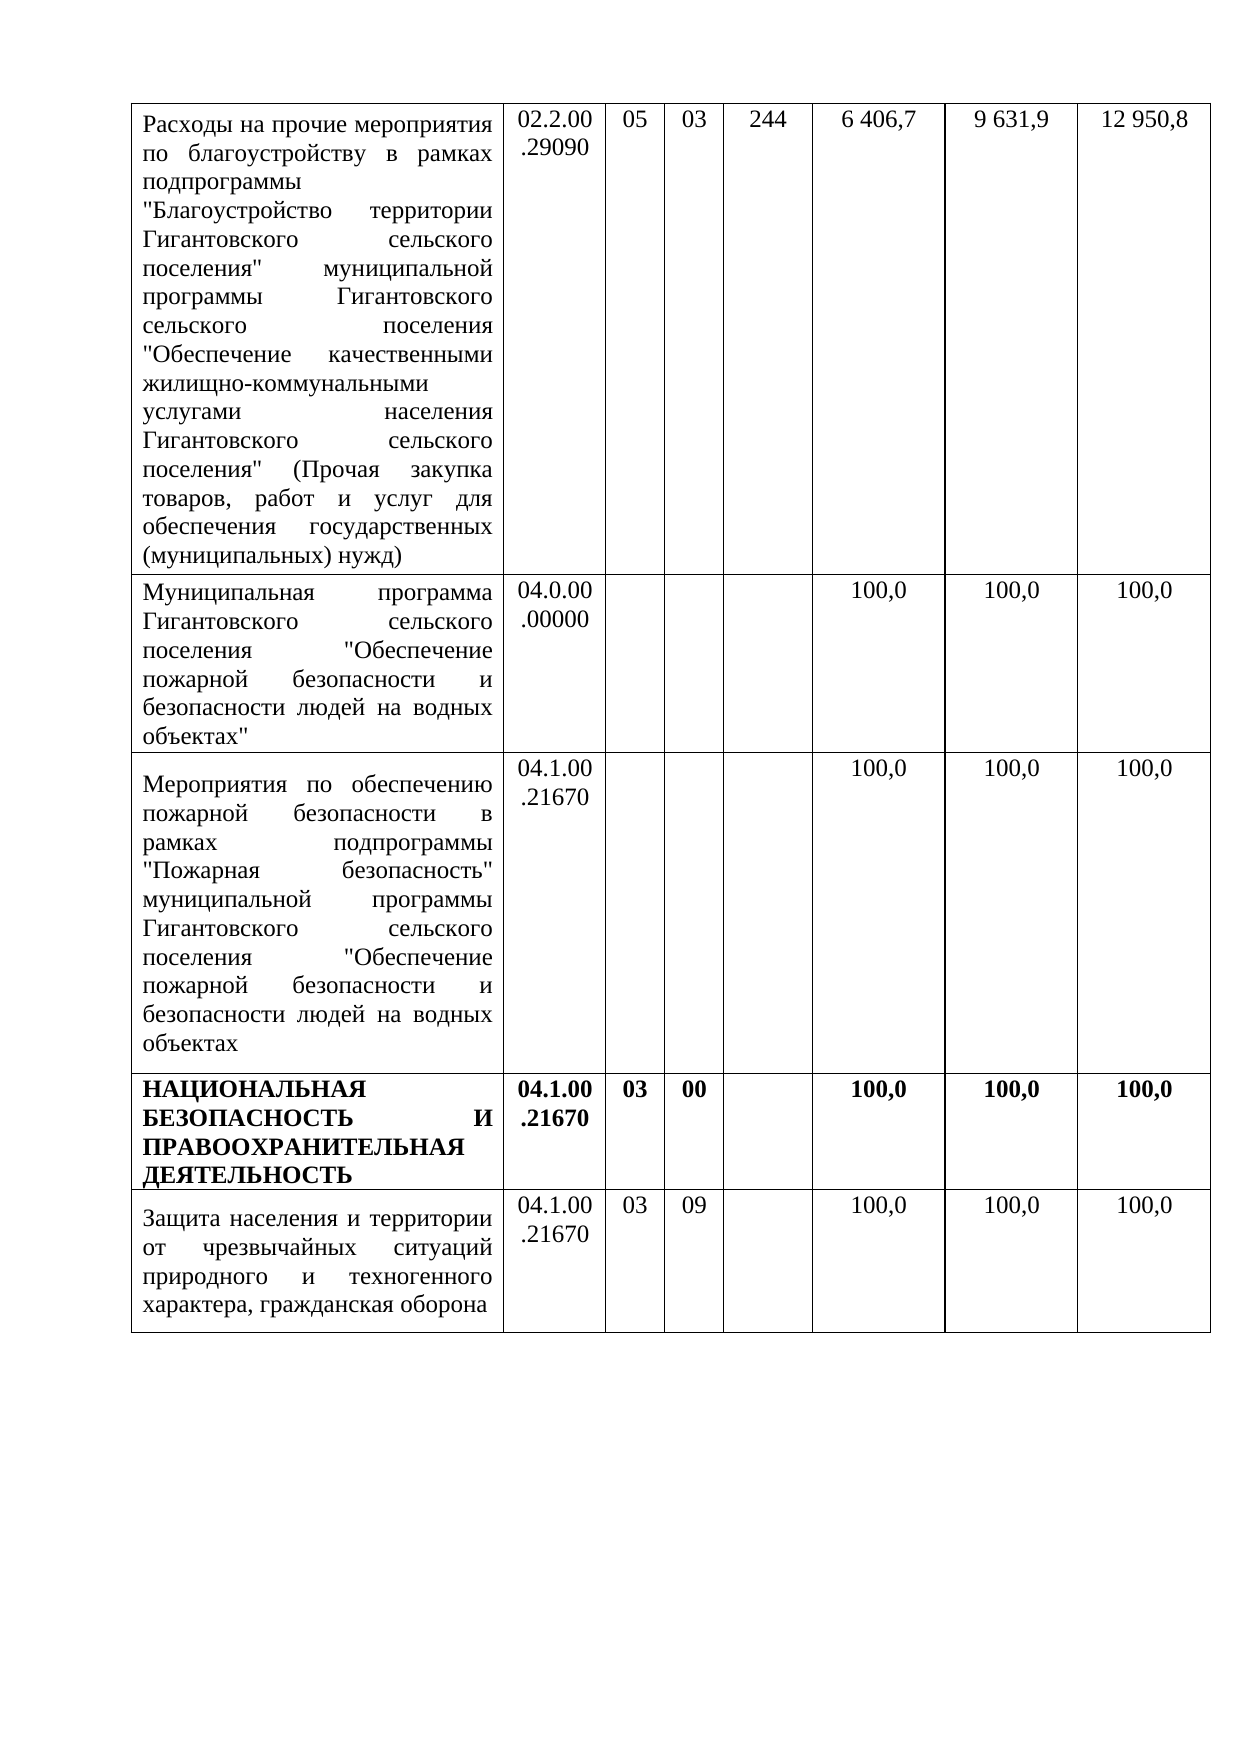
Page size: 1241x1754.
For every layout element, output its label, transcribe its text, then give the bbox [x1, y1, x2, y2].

table_cell 100,0 [946, 1074, 1077, 1189]
table_cell 00 [665, 1074, 723, 1189]
table_cell 100,0 [946, 753, 1077, 1073]
table_cell 100,0 [1078, 1074, 1210, 1189]
table_cell Муниципальная программа Гигантовского сельского поселения "Обеспечение пожарной безопасности и безопасности людей на водных объектах" [132, 575, 503, 752]
table_cell 9 631,9 [946, 104, 1077, 574]
table_cell 09 [665, 1190, 723, 1332]
table_cell 100,0 [1078, 1190, 1210, 1332]
table_cell 03 [606, 1190, 664, 1332]
table_cell 100,0 [1078, 575, 1210, 752]
table_cell 04.0.00.00000 [504, 575, 605, 752]
table_cell 100,0 [1078, 753, 1210, 1073]
table_cell 6 406,7 [813, 104, 944, 574]
table_cell [606, 575, 664, 752]
table_cell 03 [665, 104, 723, 574]
table_cell [724, 1074, 812, 1189]
table_cell 100,0 [813, 1074, 944, 1189]
table_cell 04.1.00.21670 [504, 753, 605, 1073]
table_cell 100,0 [813, 1190, 944, 1332]
table_cell [606, 753, 664, 1073]
table_cell 100,0 [813, 575, 944, 752]
table_cell Расходы на прочие мероприятия по благоустройству в рамках подпрограммы "Благоустройство территории Гигантовского сельского поселения" муниципальной программы Гигантовского сельского поселения "Обеспечение качественными жилищно-коммунальными услугами населения Гигантовского сельского поселения" (Прочая закупка товаров, работ и услуг для обеспечения государственных (муниципальных) нужд) [132, 104, 503, 574]
table_cell 03 [606, 1074, 664, 1189]
table_cell 244 [724, 104, 812, 574]
table_cell 02.2.00.29090 [504, 104, 605, 574]
table_cell [665, 753, 723, 1073]
table_cell 100,0 [813, 753, 944, 1073]
table_cell [724, 575, 812, 752]
table_cell 05 [606, 104, 664, 574]
table_cell [724, 1190, 812, 1332]
table_cell [665, 575, 723, 752]
table_cell Защита населения и территории от чрезвычайных ситуаций природного и техногенного характера, гражданская оборона [132, 1190, 503, 1332]
table_cell 04.1.00.21670 [504, 1190, 605, 1332]
table_cell НАЦИОНАЛЬНАЯ БЕЗОПАСНОСТЬ И ПРАВООХРАНИТЕЛЬНАЯ ДЕЯТЕЛЬНОСТЬ [132, 1074, 503, 1189]
table_cell 100,0 [946, 575, 1077, 752]
table_cell Мероприятия по обеспечению пожарной безопасности в рамках подпрограммы "Пожарная безопасность" муниципальной программы Гигантовского сельского поселения "Обеспечение пожарной безопасности и безопасности людей на водных объектах [132, 753, 503, 1073]
table_cell 12 950,8 [1078, 104, 1210, 574]
table_cell [724, 753, 812, 1073]
table_cell 100,0 [946, 1190, 1077, 1332]
table_cell 04.1.00.21670 [504, 1074, 605, 1189]
